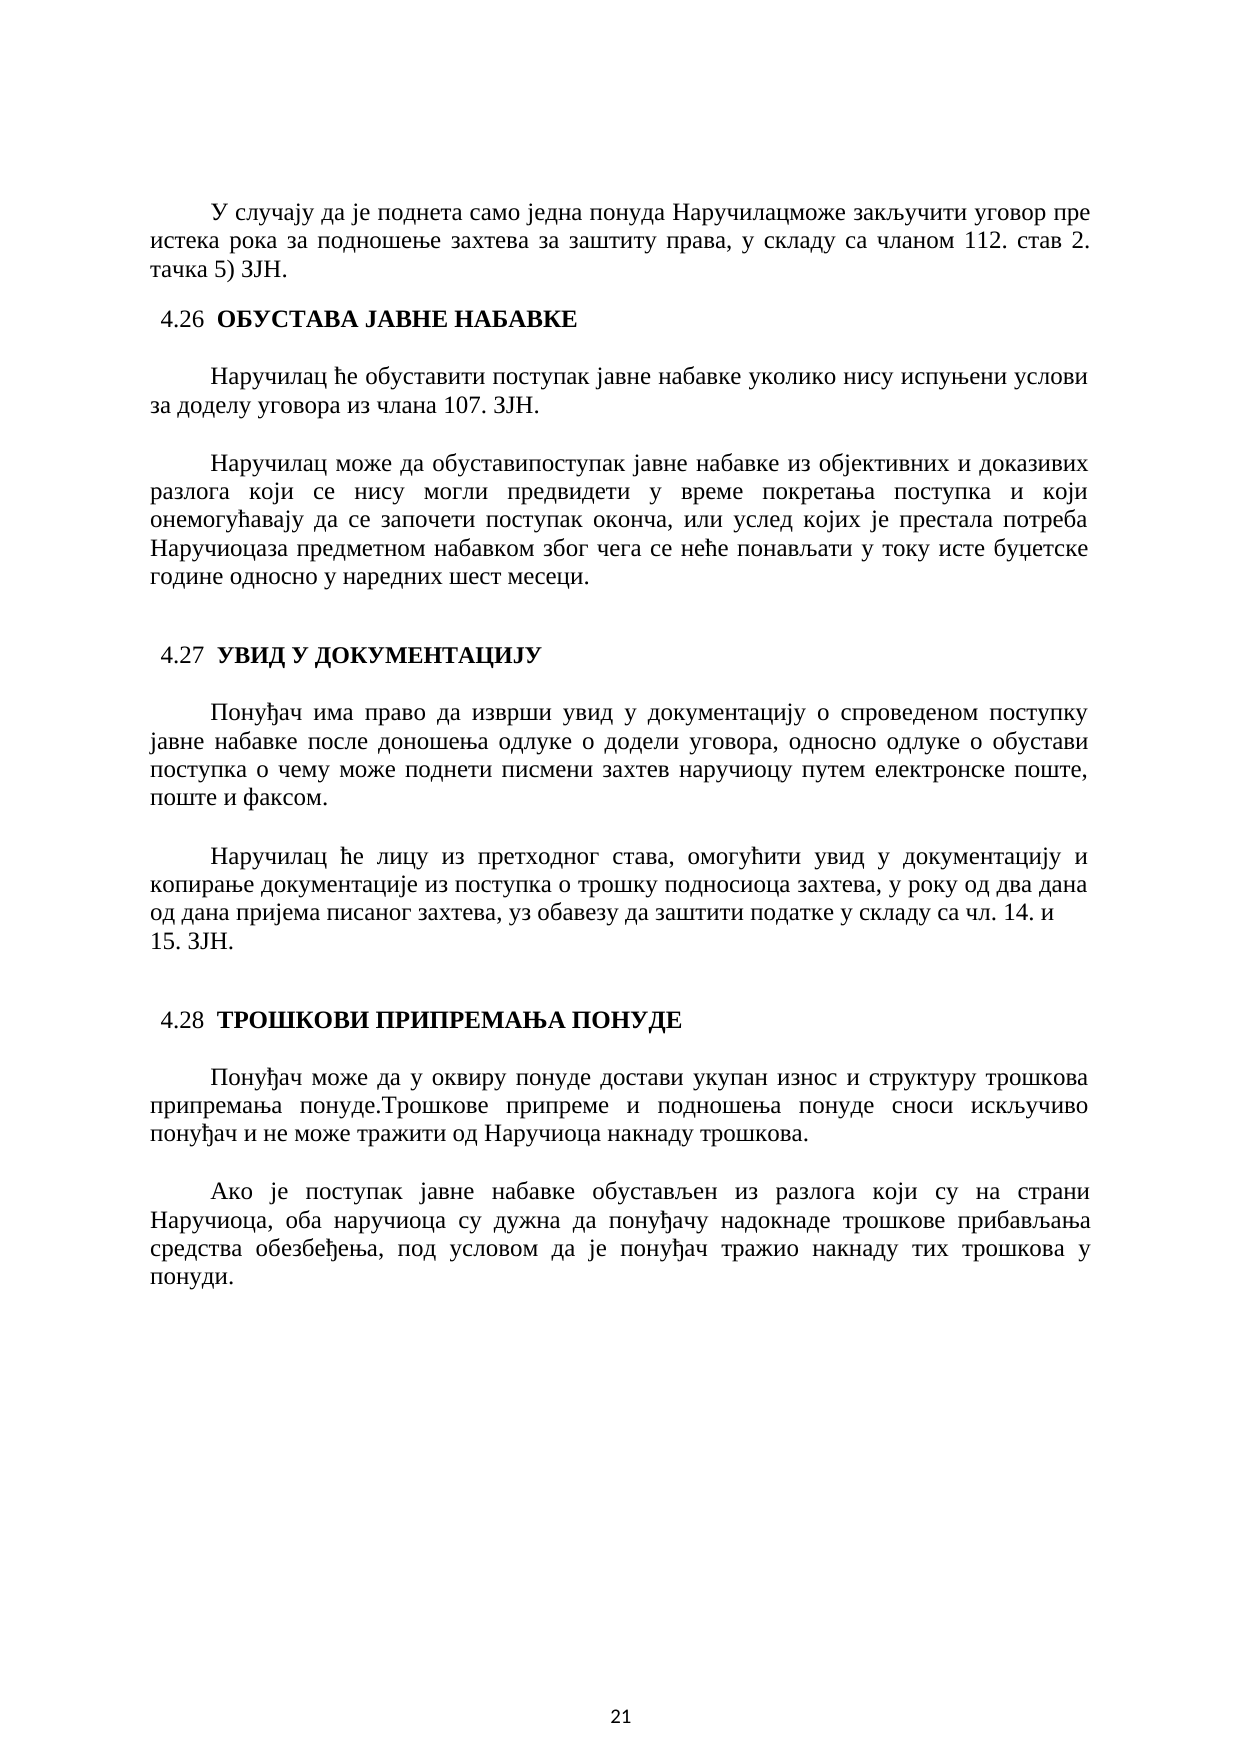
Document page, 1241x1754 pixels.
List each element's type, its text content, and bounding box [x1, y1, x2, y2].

text Ако је поступак јавне набавке обустављен из разлога који су на страни Наручиоца, оба наручиоца су дужна да понуђачу надокнаде трошкове прибављања средства обезбеђења, под условом да је понуђач тражио накнаду тих трошкова у понуди. [150, 1177, 1091, 1290]
text Наручилац може да обуставипоступак јавне набавке из објективних и доказивих разлога који се нису могли предвидети у време покретања поступка и који онемогућавају да се започети поступак оконча, или услед којих је престала потреба Наручиоцаза предметном набавком због чега се неће понављати у току исте буџетске године односно у наредних шест месеци. [150, 449, 1089, 590]
text 4.26 ОБУСТАВА ЈАВНЕ НАБАВКЕ [160, 304, 1091, 333]
text 4.27 УВИД У ДОКУМЕНТАЦИЈУ [160, 641, 1091, 669]
list случају да је поднета само једна понуда Наручилацможе закључити уговор пре истека рока за подношење захтева за заштиту права, у складу са чланом 112. став 2. тачка 5) ЗЈН. [150, 198, 1091, 282]
text Наручилац ће лицу из претходног става, омогућити увид у документацију и копирање документације из поступка о трошку подносиоца захтева, у року од два дана од дана пријема писаног захтева, уз обавезу да заштити податке у складу са чл. 14. и [150, 842, 1089, 926]
text Понуђач може да у оквиру понуде достави укупан износ и структуру трошкова припремања понуде.Трошкове припреме и подношења понуде сноси искључиво понуђач и не може тражити од Наручиоца накнаду трошкова. [150, 1062, 1089, 1147]
list ЗЈН. [150, 926, 1091, 955]
text Наручилац ће обуставити поступак јавне набавке уколико нису испуњени услови за доделу уговора из члана 107. ЗЈН. [150, 362, 1089, 418]
text 4.28 ТРОШКОВИ ПРИПРЕМАЊА ПОНУДЕ [160, 1005, 1091, 1034]
text Понуђач има право да изврши увид у документацију о спроведеном поступку јавне набавке после доношења одлуке о додели уговора, односно одлуке о обустави поступка о чему може поднети писмени захтев наручиоцу путем електронске поште, поште и факсом. [150, 698, 1089, 811]
